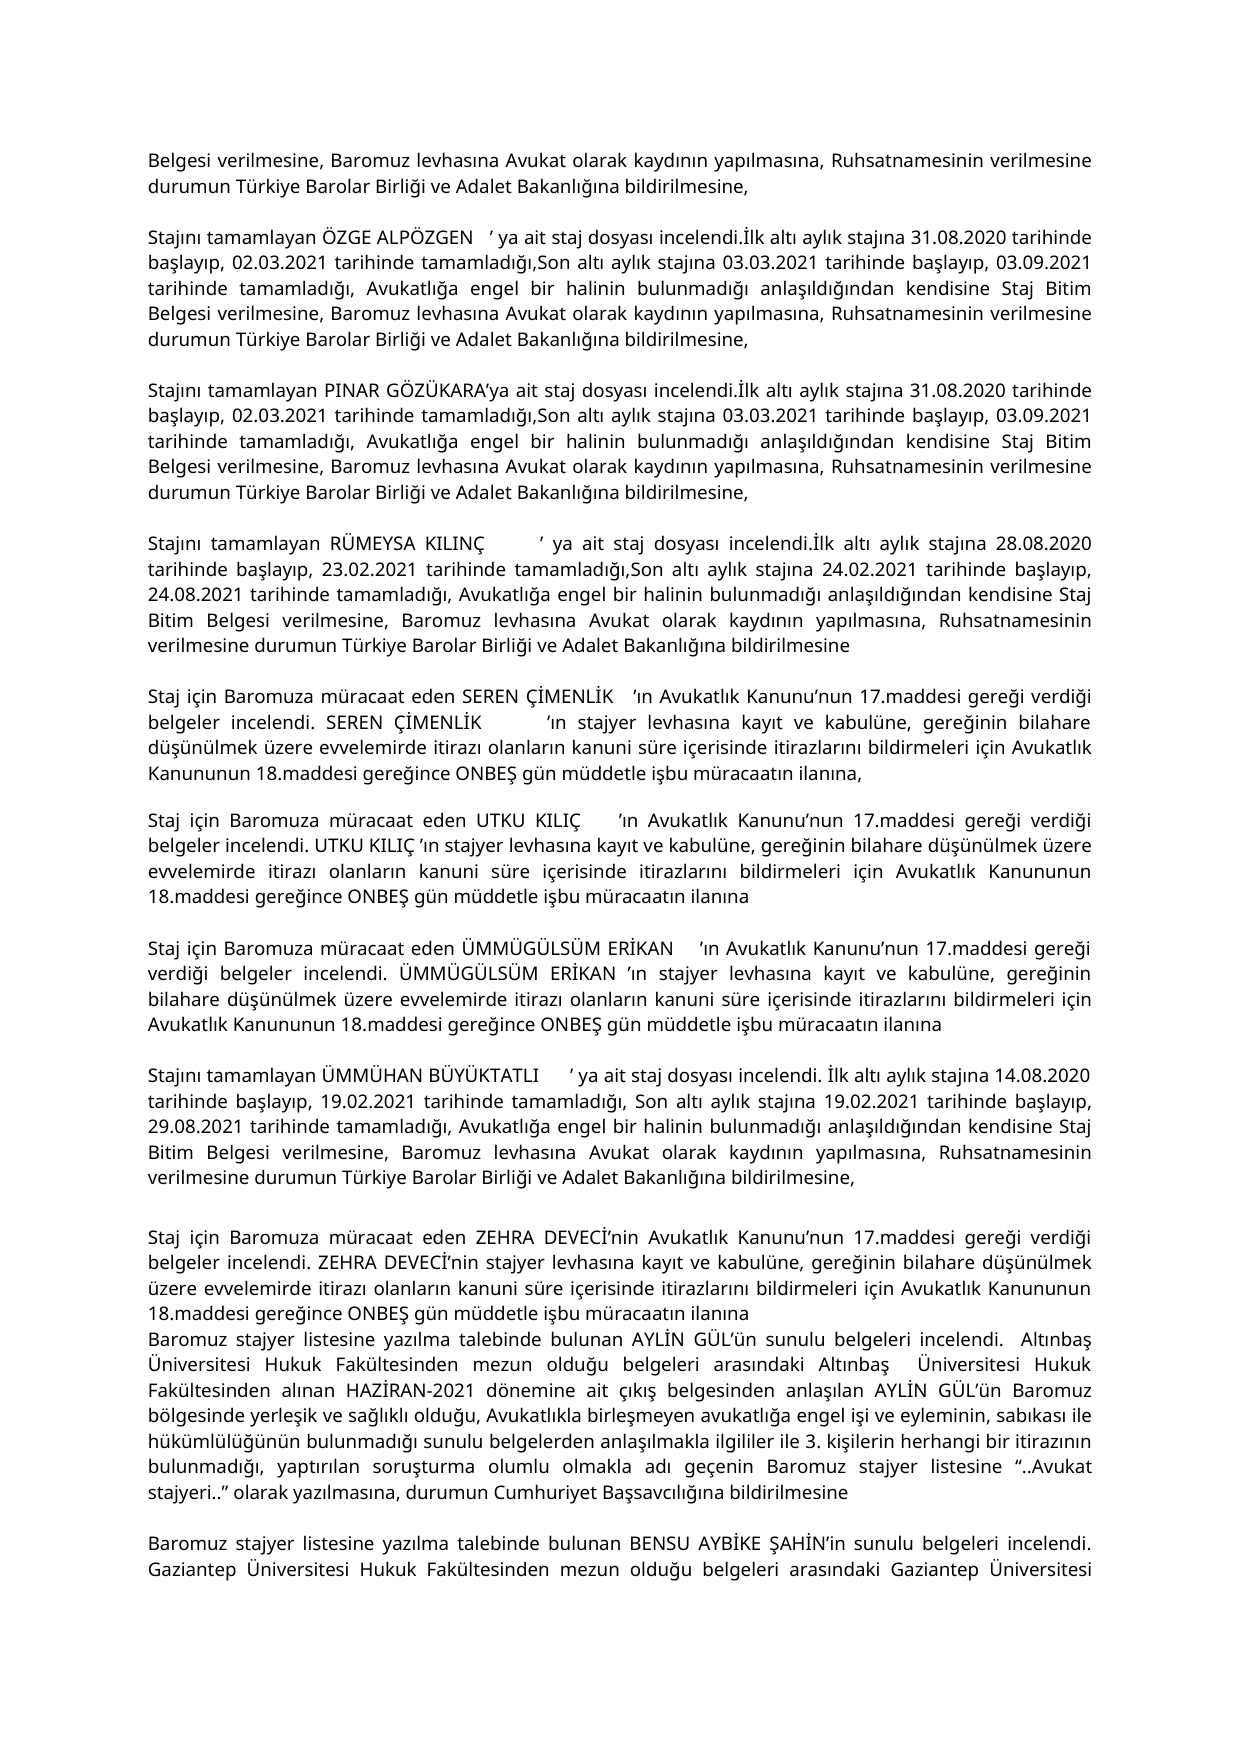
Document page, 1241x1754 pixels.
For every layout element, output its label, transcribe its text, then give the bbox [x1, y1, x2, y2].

title Stajını tamamlayan ÖZGE ALPÖZGEN ’ ya ait staj dosyası incelendi.İlk altı aylık stajına 31.08.2020 tarihinde başlayıp, 02.03.2021 tarihinde tamamladığı,Son altı aylık stajına 03.03.2021 tarihinde başlayıp, 03.09.2021 tarihinde tamamladığı, Avukatlığa engel bir halinin bulunmadığı anlaşıldığından kendisine Staj Bitim Belgesi verilmesine, Baromuz levhasına Avukat olarak kaydının yapılmasına, Ruhsatnamesinin verilmesine durumun Türkiye Barolar Birliği ve Adalet Bakanlığına bildirilmesine, [148, 224, 1093, 352]
title Stajını tamamlayan PINAR GÖZÜKARA’ya ait staj dosyası incelendi.İlk altı aylık stajına 31.08.2020 tarihinde başlayıp, 02.03.2021 tarihinde tamamladığı,Son altı aylık stajına 03.03.2021 tarihinde başlayıp, 03.09.2021 tarihinde tamamladığı, Avukatlığa engel bir halinin bulunmadığı anlaşıldığından kendisine Staj Bitim Belgesi verilmesine, Baromuz levhasına Avukat olarak kaydının yapılmasına, Ruhsatnamesinin verilmesine durumun Türkiye Barolar Birliği ve Adalet Bakanlığına bildirilmesine, [148, 377, 1093, 505]
title Staj için Baromuza müracaat eden SEREN ÇİMENLİK ’ın Avukatlık Kanunu’nun 17.maddesi gereği verdiği belgeler incelendi. SEREN ÇİMENLİK ’ın stajyer levhasına kayıt ve kabulüne, gereğinin bilahare düşünülmek üzere evvelemirde itirazı olanların kanuni süre içerisinde itirazlarını bildirmeleri için Avukatlık Kanununun 18.maddesi gereğince ONBEŞ gün müddetle işbu müracaatın ilanına, [148, 683, 1093, 786]
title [148, 148, 1093, 199]
title Staj için Baromuza müracaat eden ZEHRA DEVECİ’nin Avukatlık Kanunu’nun 17.maddesi gereği verdiği belgeler incelendi. ZEHRA DEVECİ’nin stajyer levhasına kayıt ve kabulüne, gereğinin bilahare düşünülmek üzere evvelemirde itirazı olanların kanuni süre içerisinde itirazlarını bildirmeleri için Avukatlık Kanununun 18.maddesi gereğince ONBEŞ gün müddetle işbu müracaatın ilanına [148, 1224, 1093, 1326]
title Staj için Baromuza müracaat eden UTKU KILIÇ ’ın Avukatlık Kanunu’nun 17.maddesi gereği verdiği belgeler incelendi. UTKU KILIÇ ’ın stajyer levhasına kayıt ve kabulüne, gereğinin bilahare düşünülmek üzere evvelemirde itirazı olanların kanuni süre içerisinde itirazlarını bildirmeleri için Avukatlık Kanununun 18.maddesi gereğince ONBEŞ gün müddetle işbu müracaatın ilanına [148, 807, 1093, 909]
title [148, 1530, 1093, 1581]
title Stajını tamamlayan ÜMMÜHAN BÜYÜKTATLI ’ ya ait staj dosyası incelendi. İlk altı aylık stajına 14.08.2020 tarihinde başlayıp, 19.02.2021 tarihinde tamamladığı, Son altı aylık stajına 19.02.2021 tarihinde başlayıp, 29.08.2021 tarihinde tamamladığı, Avukatlığa engel bir halinin bulunmadığı anlaşıldığından kendisine Staj Bitim Belgesi verilmesine, Baromuz levhasına Avukat olarak kaydının yapılmasına, Ruhsatnamesinin verilmesine durumun Türkiye Barolar Birliği ve Adalet Bakanlığına bildirilmesine, [148, 1062, 1093, 1190]
title Baromuz stajyer listesine yazılma talebinde bulunan AYLİN GÜL’ün sunulu belgeleri incelendi. Altınbaş Üniversitesi Hukuk Fakültesinden mezun olduğu belgeleri arasındaki Altınbaş Üniversitesi Hukuk Fakültesinden alınan HAZİRAN-2021 dönemine ait çıkış belgesinden anlaşılan AYLİN GÜL’ün Baromuz bölgesinde yerleşik ve sağlıklı olduğu, Avukatlıkla birleşmeyen avukatlığa engel işi ve eyleminin, sabıkası ile hükümlülüğünün bulunmadığı sunulu belgelerden anlaşılmakla ilgililer ile 3. kişilerin herhangi bir itirazının bulunmadığı, yaptırılan soruşturma olumlu olmakla adı geçenin Baromuz stajyer listesine “..Avukat stajyeri..” olarak yazılmasına, durumun Cumhuriyet Başsavcılığına bildirilmesine [148, 1326, 1093, 1505]
title Stajını tamamlayan RÜMEYSA KILINÇ ’ ya ait staj dosyası incelendi.İlk altı aylık stajına 28.08.2020 tarihinde başlayıp, 23.02.2021 tarihinde tamamladığı,Son altı aylık stajına 24.02.2021 tarihinde başlayıp, 24.08.2021 tarihinde tamamladığı, Avukatlığa engel bir halinin bulunmadığı anlaşıldığından kendisine Staj Bitim Belgesi verilmesine, Baromuz levhasına Avukat olarak kaydının yapılmasına, Ruhsatnamesinin verilmesine durumun Türkiye Barolar Birliği ve Adalet Bakanlığına bildirilmesine [148, 530, 1093, 658]
title Staj için Baromuza müracaat eden ÜMMÜGÜLSÜM ERİKAN ’ın Avukatlık Kanunu’nun 17.maddesi gereği verdiği belgeler incelendi. ÜMMÜGÜLSÜM ERİKAN ’ın stajyer levhasına kayıt ve kabulüne, gereğinin bilahare düşünülmek üzere evvelemirde itirazı olanların kanuni süre içerisinde itirazlarını bildirmeleri için Avukatlık Kanununun 18.maddesi gereğince ONBEŞ gün müddetle işbu müracaatın ilanına [148, 935, 1093, 1037]
